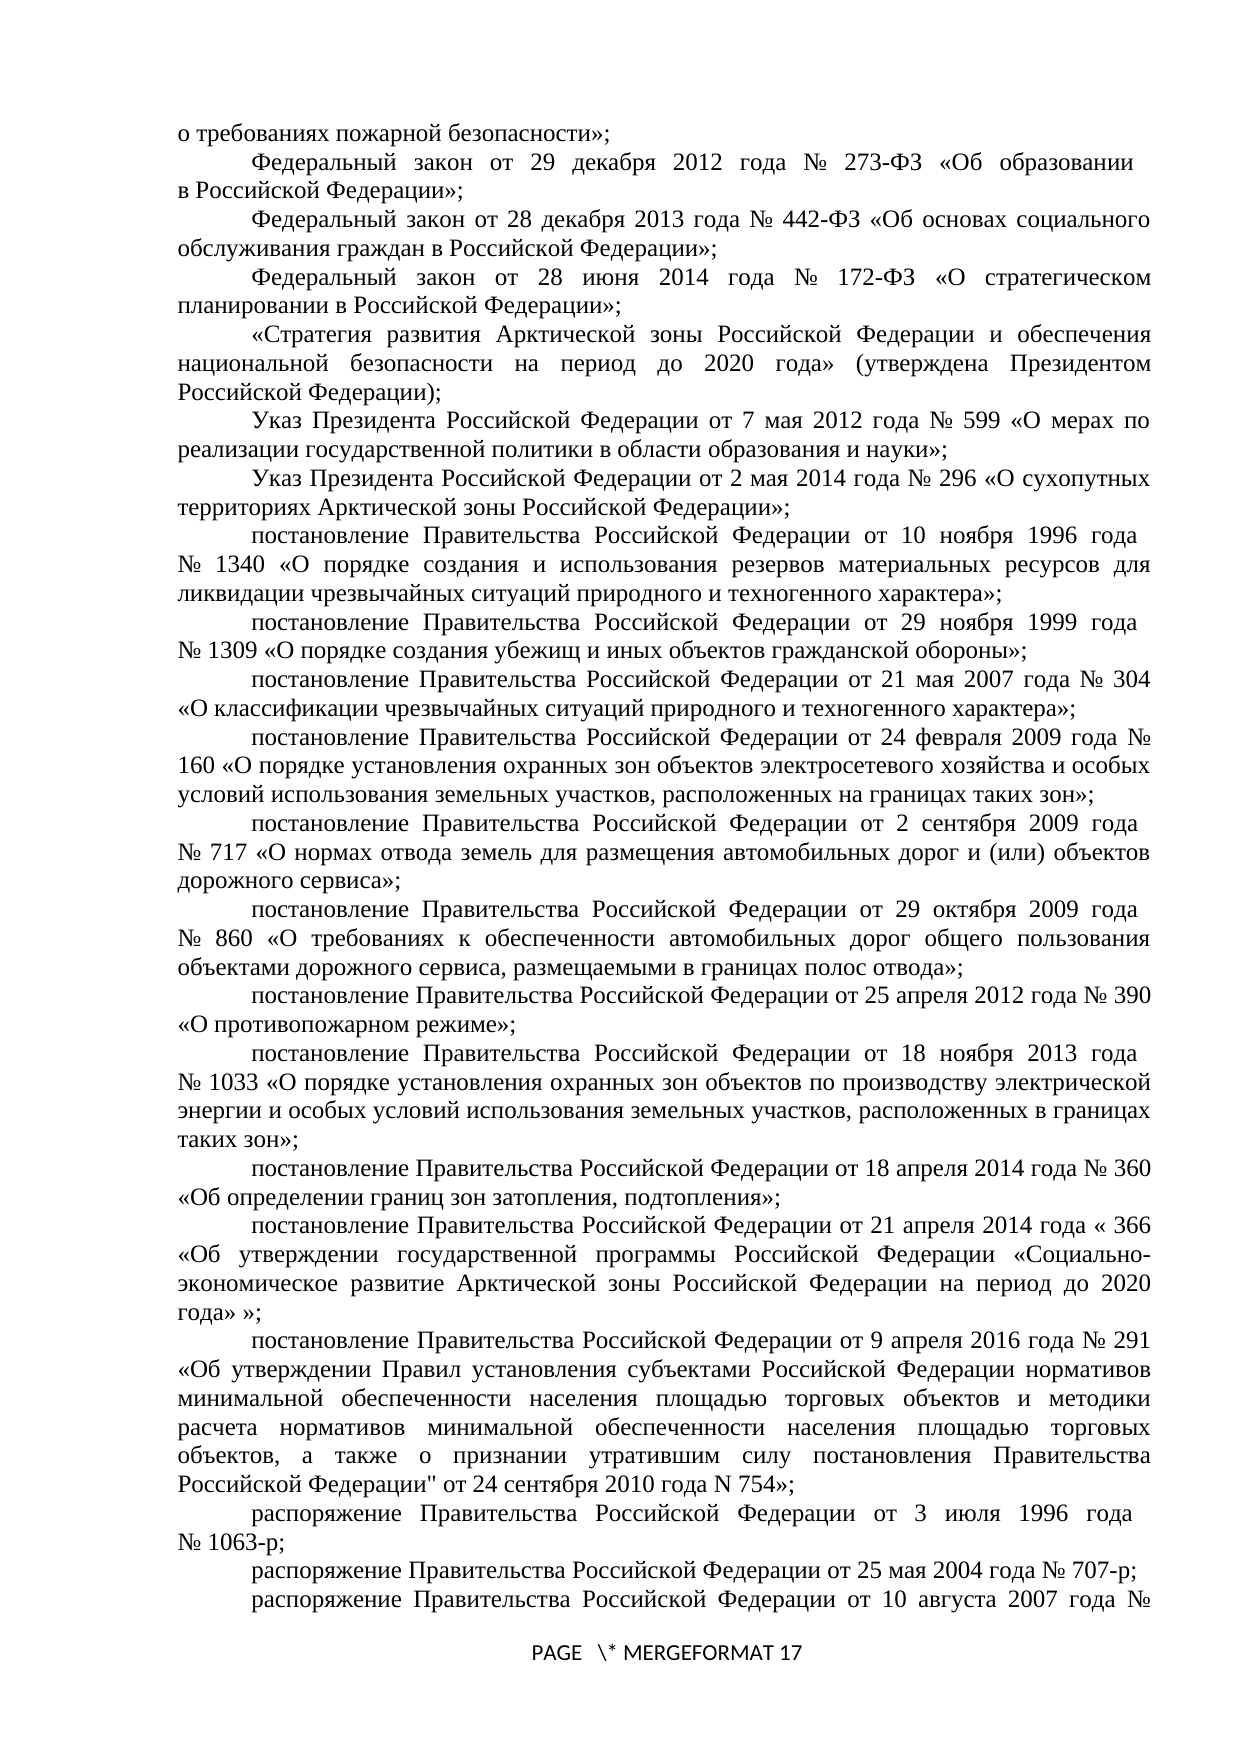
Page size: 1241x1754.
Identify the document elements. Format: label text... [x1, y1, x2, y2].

text Федеральный закон от 29 декабря 2012 года № 273-ФЗ «Об образовании в Российской Федерации»; [177, 147, 1152, 204]
text распоряжение Правительства Российской Федерации от 25 мая 2004 года № 707-р; [177, 1556, 1152, 1584]
text постановление Правительства Российской Федерации от 18 ноября 2013 года № 1033 «О порядке установления охранных зон объектов по производству электрической энергии и особых условий использования земельных участков, расположенных в границах таких зон»; [177, 1038, 1152, 1153]
text постановление Правительства Российской Федерации от 25 апреля 2012 года № 390 «О противопожарном режиме»; [177, 981, 1152, 1038]
text постановление Правительства Российской Федерации от 10 ноября 1996 года № 1340 «О порядке создания и использования резервов материальных ресурсов для ликвидации чрезвычайных ситуаций природного и техногенного характера»; [177, 521, 1152, 607]
text постановление Правительства Российской Федерации от 9 апреля 2016 года № 291 «Об утверждении Правил установления субъектами Российской Федерации нормативов минимальной обеспеченности населения площадью торговых объектов и методики расчета нормативов минимальной обеспеченности населения площадью торговых объектов, а также о признании утратившим силу постановления Правительства Российской Федерации" от 24 сентября 2010 года N 754»; [177, 1326, 1152, 1498]
text постановление Правительства Российской Федерации от 18 апреля 2014 года № 360 «Об определении границ зон затопления, подтопления»; [177, 1153, 1152, 1211]
text постановление Правительства Российской Федерации от 2 сентября 2009 года № 717 «О нормах отвода земель для размещения автомобильных дорог и (или) объектов дорожного сервиса»; [177, 808, 1152, 894]
text постановление Правительства Российской Федерации от 24 февраля 2009 года № 160 «О порядке установления охранных зон объектов электросетевого хозяйства и особых условий использования земельных участков, расположенных на границах таких зон»; [177, 722, 1152, 808]
text «Стратегия развития Арктической зоны Российской Федерации и обеспечения национальной безопасности на период до 2020 года» (утверждена Президентом Российской Федерации); [177, 319, 1152, 406]
text Указ Президента Российской Федерации от 7 мая 2012 года № 599 «О мерах по реализации государственной политики в области образования и науки»; [177, 406, 1152, 463]
text постановление Правительства Российской Федерации от 21 апреля 2014 года « 366 «Об утверждении государственной программы Российской Федерации «Социально-экономическое развитие Арктической зоны Российской Федерации на период до 2020 года» »; [177, 1211, 1152, 1326]
text постановление Правительства Российской Федерации от 29 ноября 1999 года № 1309 «О порядке создания убежищ и иных объектов гражданской обороны»; [177, 607, 1152, 664]
text постановление Правительства Российской Федерации от 21 мая 2007 года № 304 «О классификации чрезвычайных ситуаций природного и техногенного характера»; [177, 664, 1152, 722]
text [177, 1584, 1152, 1613]
text Федеральный закон от 28 декабря 2013 года № 442-ФЗ «Об основах социального обслуживания граждан в Российской Федерации»; [177, 204, 1152, 262]
text распоряжение Правительства Российской Федерации от 3 июля 1996 года № 1063-р; [177, 1498, 1152, 1556]
text постановление Правительства Российской Федерации от 29 октября 2009 года № 860 «О требованиях к обеспеченности автомобильных дорог общего пользования объектами дорожного сервиса, размещаемыми в границах полос отвода»; [177, 894, 1152, 981]
text Федеральный закон от 28 июня 2014 года № 172-ФЗ «О стратегическом планировании в Российской Федерации»; [177, 262, 1152, 319]
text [177, 118, 1152, 147]
text Указ Президента Российской Федерации от 2 мая 2014 года № 296 «О сухопутных территориях Арктической зоны Российской Федерации»; [177, 463, 1152, 521]
